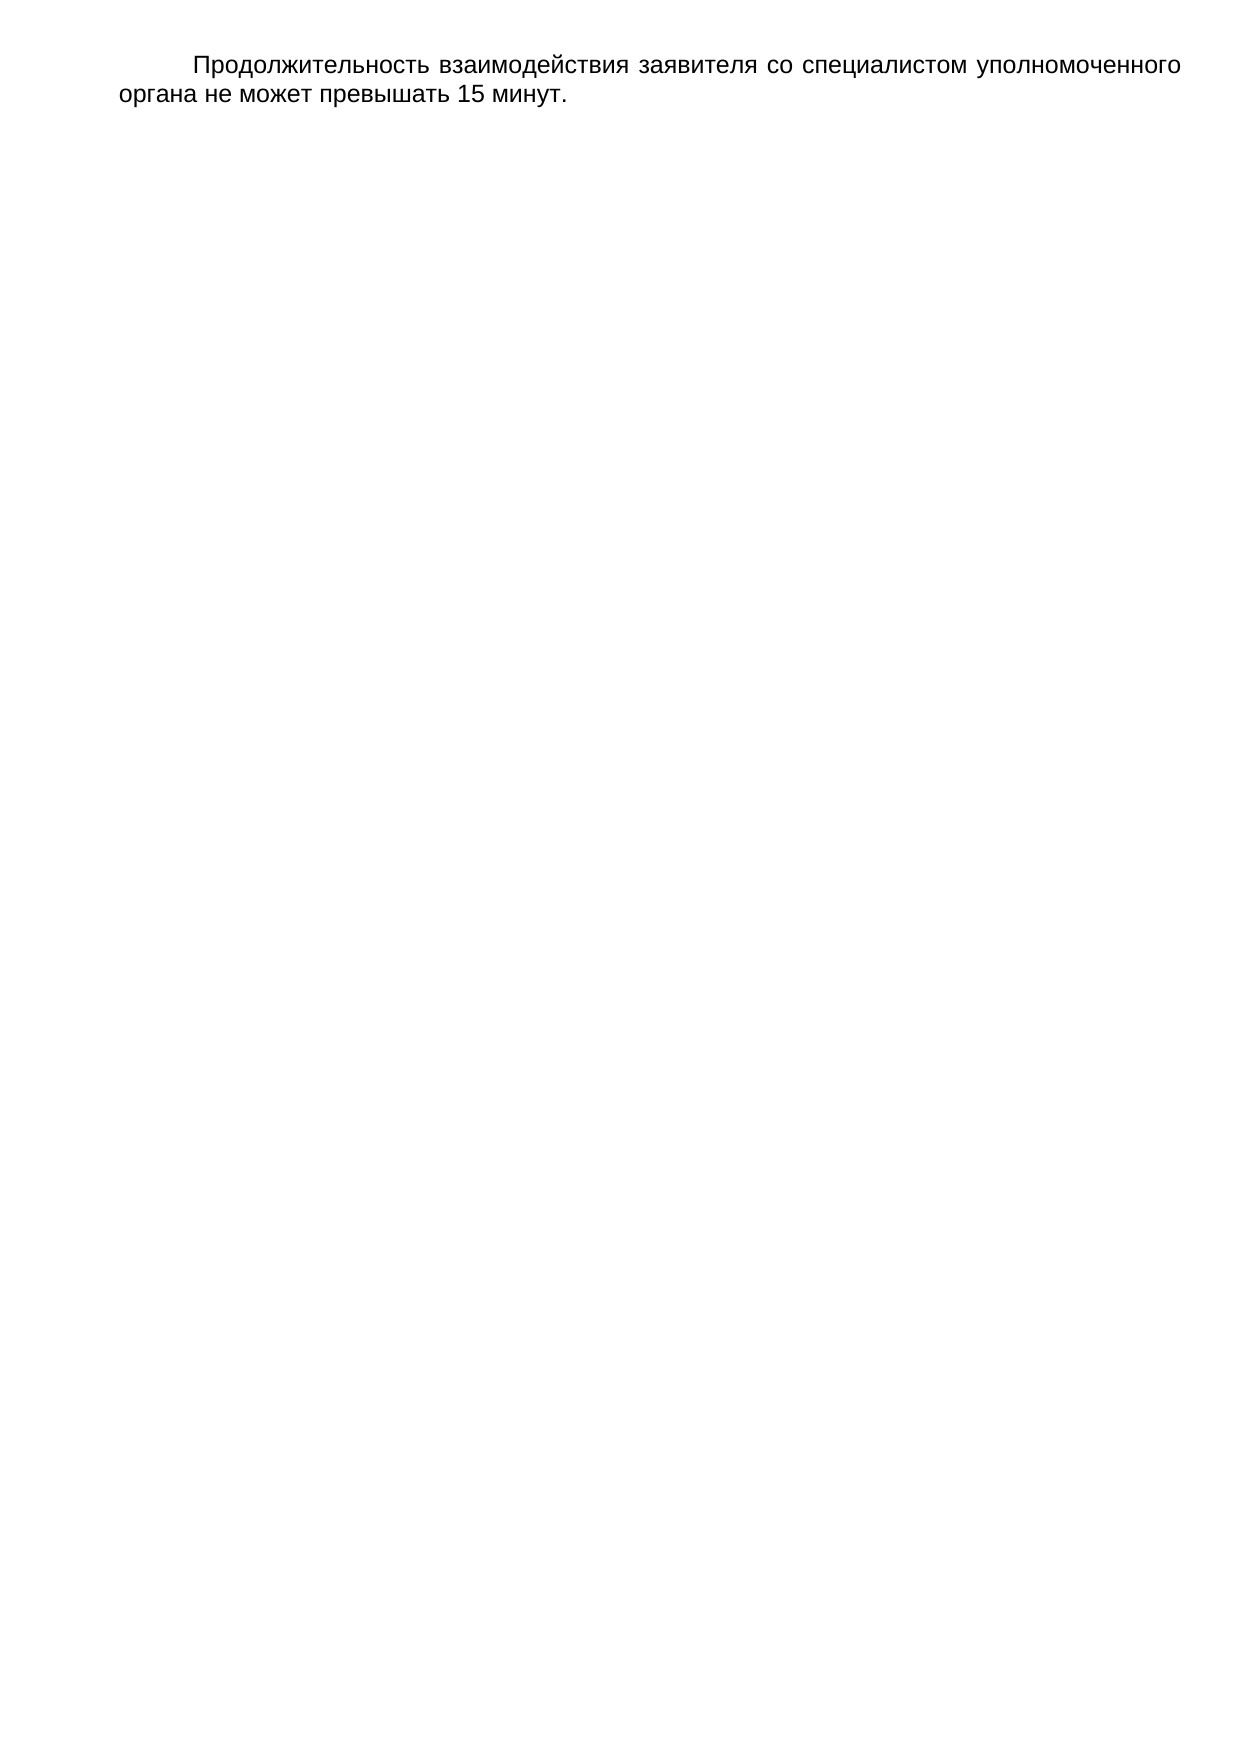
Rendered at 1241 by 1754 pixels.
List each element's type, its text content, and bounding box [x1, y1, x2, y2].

text Продолжительность взаимодействия заявителя со специалистом уполномоченного органа не может превышать 15 минут. [119, 50, 1181, 107]
